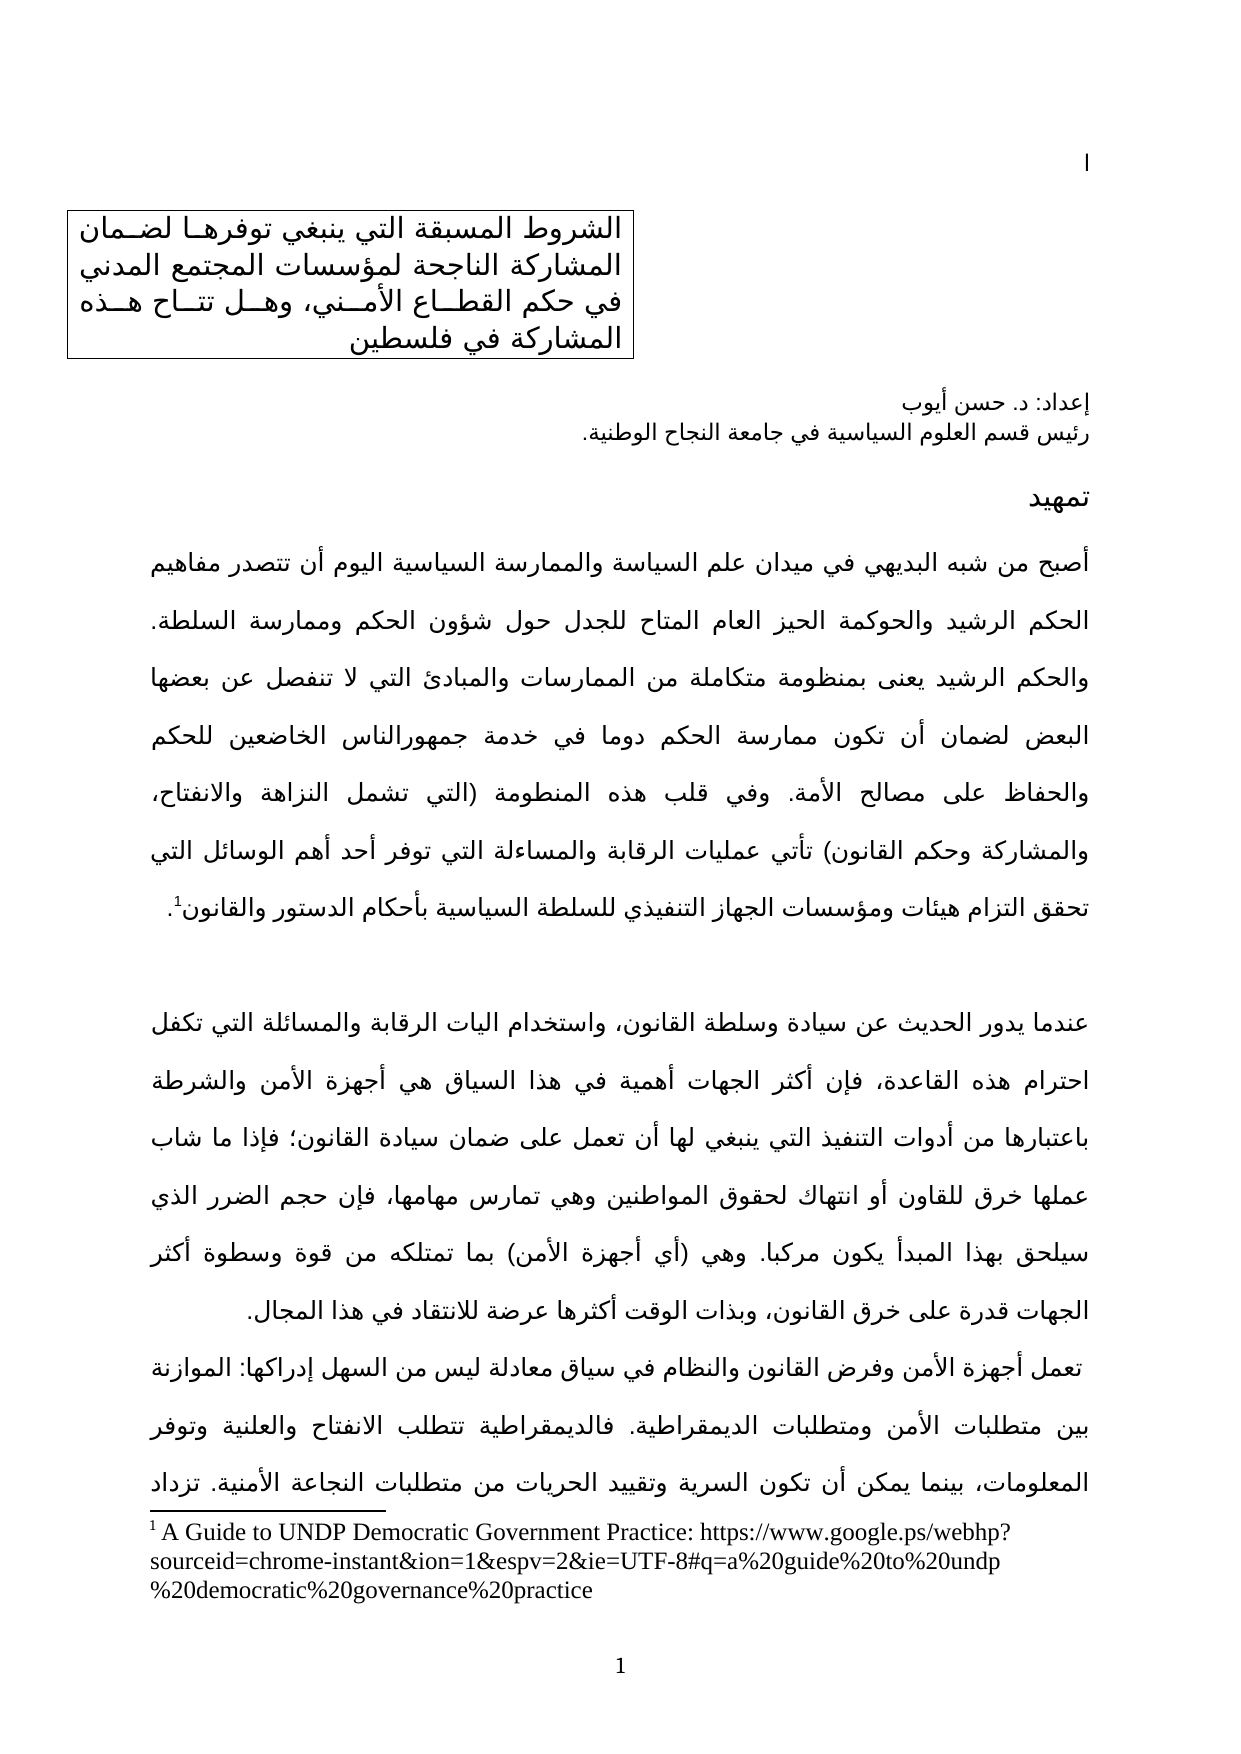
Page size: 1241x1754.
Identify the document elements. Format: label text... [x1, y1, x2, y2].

table_header الشروط المسبقة التي ينبغي توفرها لضمان المشاركة الناجحة لمؤسسات المجتمع المدني في حكم القطاع الأمني، وهل تتاح هذه المشاركة في فلسطين [68, 211, 633, 357]
text تمهيد [150, 479, 1090, 513]
text عندما يدور الحديث عن سيادة وسلطة القانون، واستخدام اليات الرقابة والمسائلة التي تكفل احترام هذه القاعدة، فإن أكثر الجهات أهمية في هذا السياق هي أجهزة الأمن والشرطة باعتبارها من أدوات التنفيذ التي ينبغي لها أن تعمل على ضمان سيادة القانون؛ فإذا ما شاب عملها خرق للقاون أو انتهاك لحقوق المواطنين وهي تمارس مهامها، فإن حجم الضرر الذي سيلحق بهذا المبدأ يكون مركبا. وهي (أي أجهزة الأمن) بما تمتلكه من قوة وسطوة أكثر الجهات قدرة على خرق القانون، وبذات الوقت أكثرها عرضة للانتقاد في هذا المجال. [150, 1008, 1090, 1324]
text إعداد: د. حسن أيوب [150, 389, 1090, 415]
text أصبح من شبه البديهي في ميدان علم السياسة والممارسة السياسية اليوم أن تتصدر مفاهيم الحكم الرشيد والحوكمة الحيز العام المتاح للجدل حول شؤون الحكم وممارسة السلطة. والحكم الرشيد يعنى بمنظومة متكاملة من الممارسات والمبادئ التي لا تنفصل عن بعضها البعض لضمان أن تكون ممارسة الحكم دوما في خدمة جمهورالناس الخاضعين للحكم والحفاظ على مصالح الأمة. وفي قلب هذه المنطومة (التي تشمل النزاهة والانفتاح، والمشاركة وحكم القانون) تأتي عمليات الرقابة والمساءلة التي توفر أحد أهم الوسائل التي تحقق التزام هيئات ومؤسسات الجهاز التنفيذي للسلطة السياسية بأحكام الدستور والقانون. [150, 548, 1090, 922]
text رئيس قسم العلوم السياسية في جامعة النجاح الوطنية. [150, 419, 1090, 445]
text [150, 1353, 1090, 1497]
text ا [150, 150, 1090, 176]
